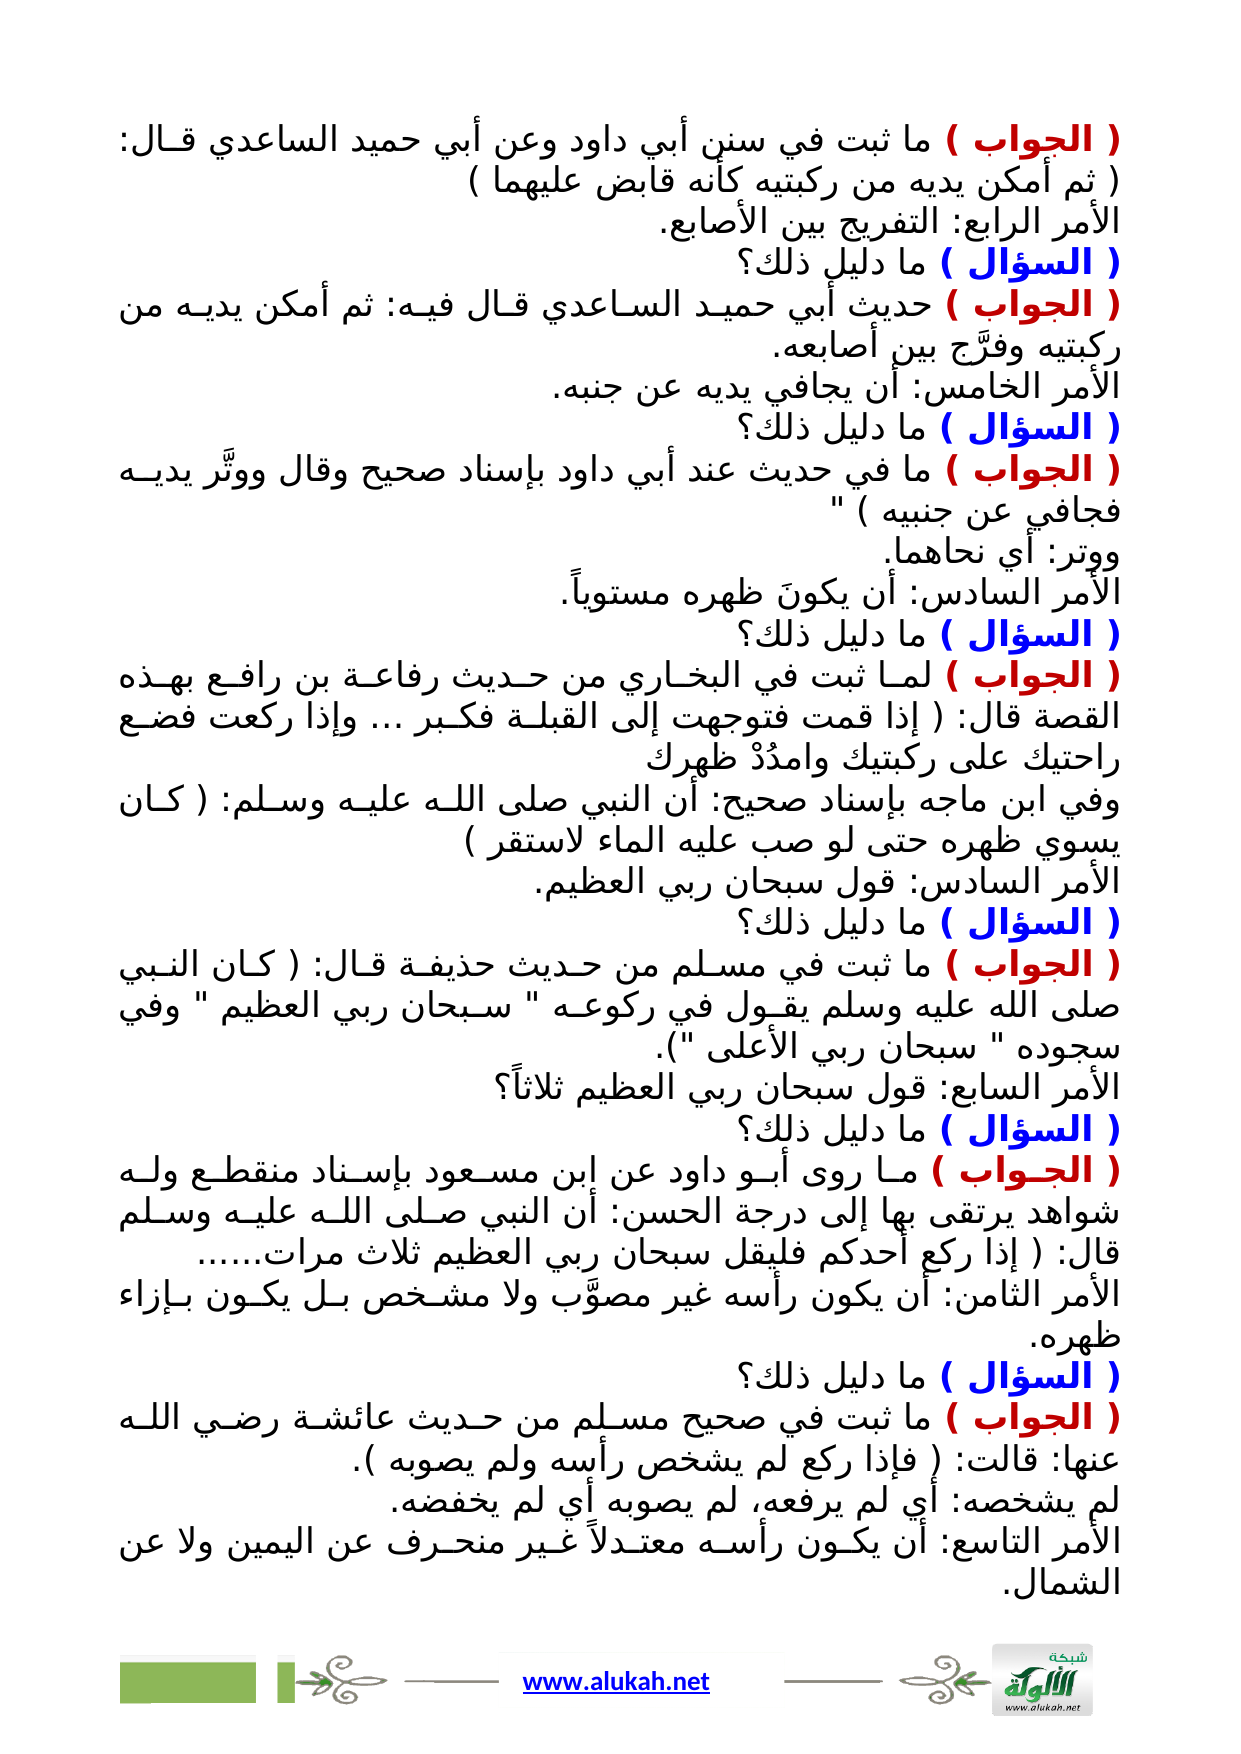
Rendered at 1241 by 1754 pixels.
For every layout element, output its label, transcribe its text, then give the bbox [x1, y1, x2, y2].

text الأمر الثامن: أن يكون رأسه غير مصوَّب ولا مشخص بل يكون بإزاء ظهره. [118, 1273, 1122, 1356]
picture [118, 1641, 1094, 1723]
text ( الجواب ) ما روى أبو داود عن ابن مسعود بإسناد منقطع وله شواهد يرتقى بها إلى درجة الحسن: أن النبي صلى الله عليه وسلم قال: ( إذا ركع أحدكم فليقل سبحان ربي العظيم ثلاث مرات...... [118, 1149, 1122, 1273]
text ( الجواب ) حديث أبي حميد الساعدي قال فيه: ثم أمكن يديه من ركبتيه وفرَّج بين أصابعه. [118, 283, 1122, 366]
text الأمر السادس: قول سبحان ربي العظيم. [118, 861, 1122, 902]
text الأمر التاسع: أن يكون رأسه معتدلاً غير منحرف عن اليمين ولا عن الشمال. [118, 1521, 1122, 1603]
text الأمر الخامس: أن يجافي يديه عن جنبه. [118, 366, 1122, 407]
text الأمر السابع: قول سبحان ربي العظيم ثلاثاً؟ [118, 1067, 1122, 1108]
text ( السؤال ) ما دليل ذلك؟ [118, 613, 1122, 654]
text ( الجواب ) ما ثبت في مسلم من حديث حذيفة قال: ( كان النبي صلى الله عليه وسلم يقول في ركوعه " سبحان ربي العظيم " وفي سجوده " سبحان ربي الأعلى "). [118, 943, 1122, 1067]
text وفي ابن ماجه بإسناد صحيح: أن النبي صلى الله عليه وسلم: ( كان يسوي ظهره حتى لو صب عليه الماء لاستقر ) [118, 778, 1122, 861]
text ( الجواب ) ما في حديث عند أبي داود بإسناد صحيح وقال ووتَّر يديه فجافي عن جنبيه ) " [118, 448, 1122, 531]
text الأمر السادس: أن يكونَ ظهره مستوياً. [118, 572, 1122, 613]
text ( السؤال ) ما دليل ذلك؟ [118, 1356, 1122, 1397]
text ( السؤال ) ما دليل ذلك؟ [118, 407, 1122, 448]
text ( السؤال ) ما دليل ذلك؟ [118, 1108, 1122, 1149]
text ( السؤال ) ما دليل ذلك؟ [118, 902, 1122, 943]
text ( السؤال ) ما دليل ذلك؟ [118, 242, 1122, 283]
text ( الجواب ) ما ثبت في صحيح مسلم من حديث عائشة رضي الله عنها: قالت: ( فإذا ركع لم يشخص رأسه ولم يصوبه ). [118, 1397, 1122, 1479]
text لم يشخصه: أي لم يرفعه، لم يصوبه أي لم يخفضه. [118, 1479, 1122, 1521]
text ووتر: أي نحاهما. [118, 531, 1122, 572]
text ( الجواب ) ما ثبت في سنن أبي داود وعن أبي حميد الساعدي قال: ( ثم أمكن يديه من ركبتيه كأنه قابض عليهما ) [118, 118, 1122, 201]
text الأمر الرابع: التفريج بين الأصابع. [118, 201, 1122, 242]
text ( الجواب ) لما ثبت في البخاري من حديث رفاعة بن رافع بهذه القصة قال: ( إذا قمت فتوجهت إلى القبلة فكبر … وإذا ركعت فضع راحتيك على ركبتيك وامدُدْ ظهرك [118, 654, 1122, 778]
